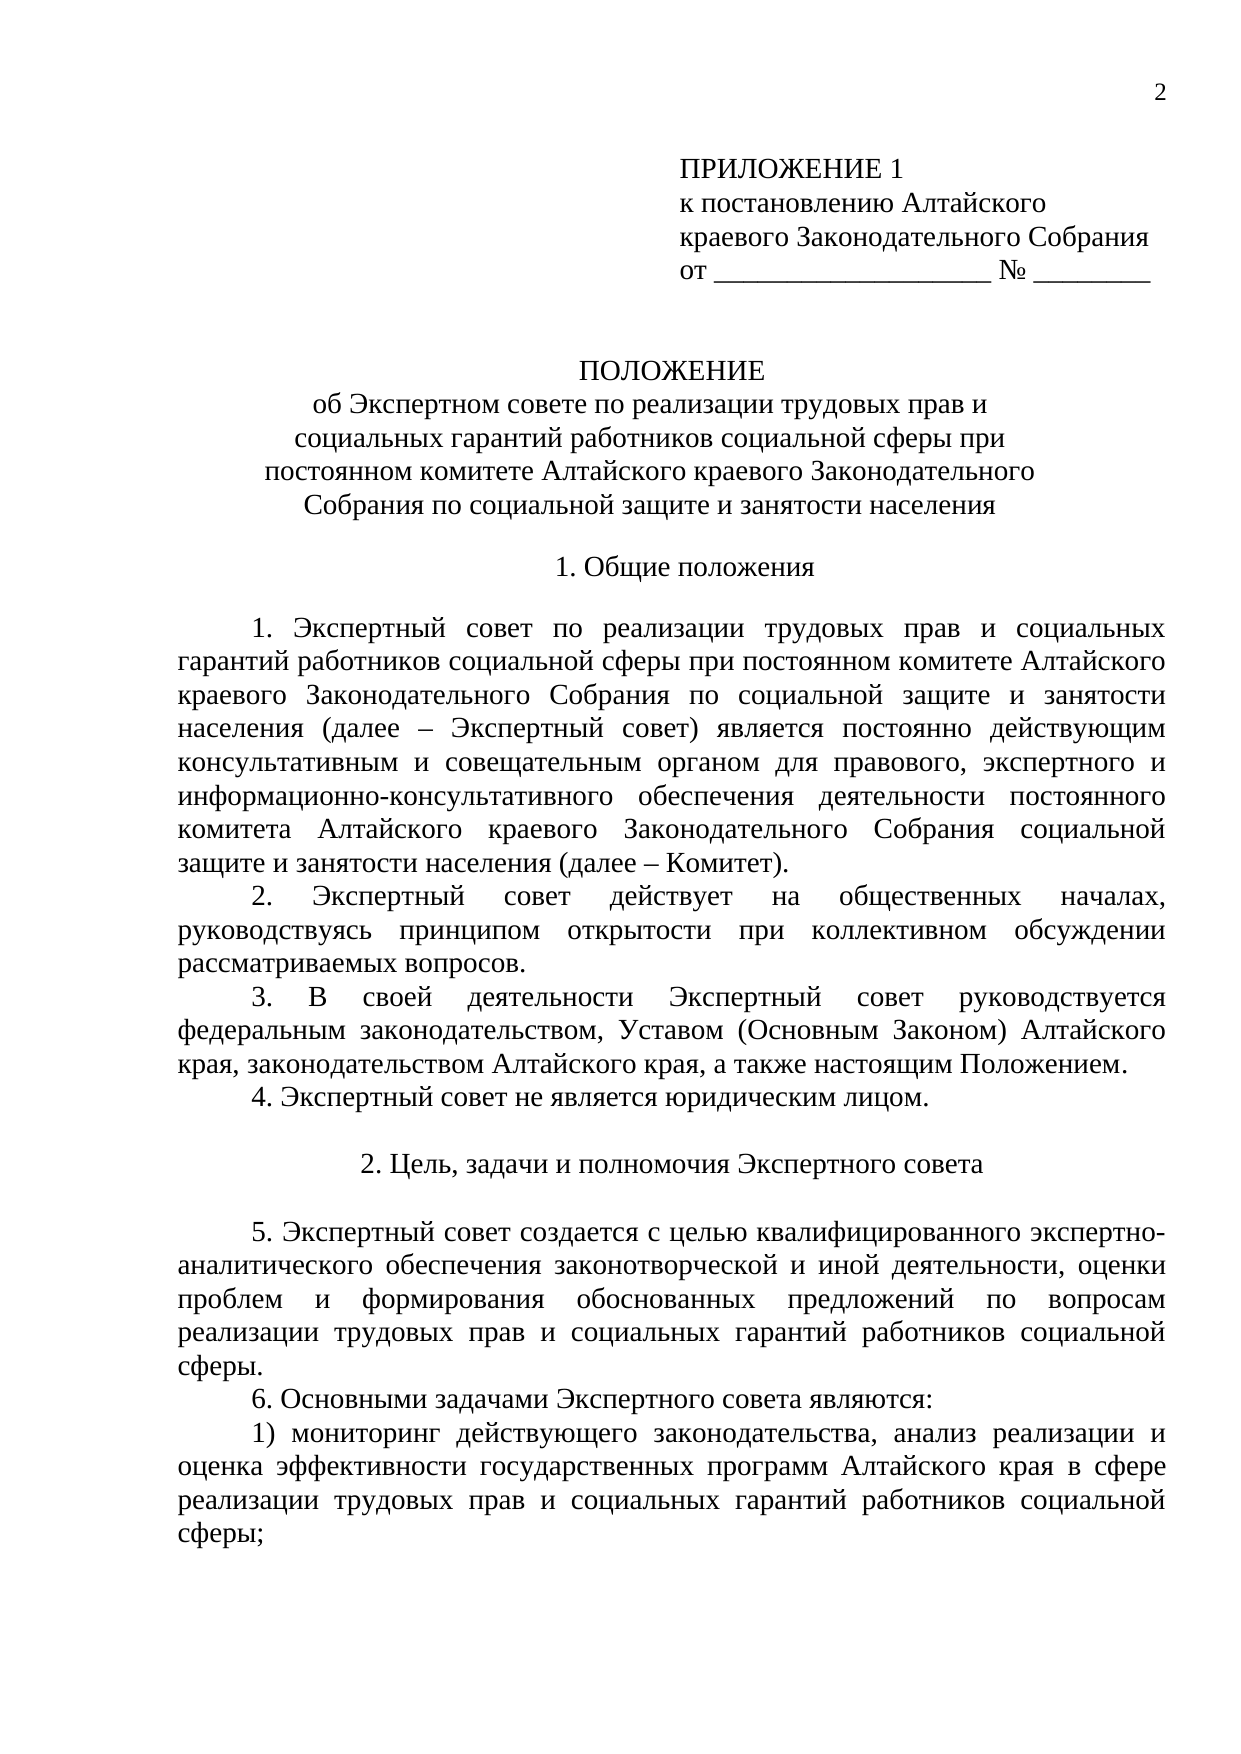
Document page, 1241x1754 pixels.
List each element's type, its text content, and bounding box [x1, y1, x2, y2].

list 6. Основными задачами Экспертного совета являются: [177, 1381, 1167, 1415]
text 3. В своей деятельности Экспертный совет руководствуется федеральным законодательством, Уставом (Основным Законом) Алтайского края, законодательством Алтайского края, а также настоящим Положением. [177, 979, 1167, 1079]
text 5. Экспертный совет создается с целью квалифицированного экспертно-аналитического обеспечения законотворческой и иной деятельности, оценки проблем и формирования обоснованных предложений по вопросам реализации трудовых прав и социальных гарантий работников социальной сферы. [177, 1214, 1167, 1381]
text к постановлению Алтайского [679, 185, 1167, 219]
text 4. Экспертный совет не является юридическим лицом. [177, 1079, 1167, 1113]
text от ___________________ № ________ [679, 252, 1167, 286]
text ПРИЛОЖЕНИЕ 1 [679, 152, 1167, 185]
text ПОЛОЖЕНИЕ [177, 353, 1167, 386]
text 2. Цель, задачи и полномочия Экспертного совета [177, 1147, 1167, 1180]
text об Экспертном совете по реализации трудовых прав и социальных гарантий работников социальной сферы при постоянном комитете Алтайского краевого Законодательного Собрания по социальной защите и занятости населения [251, 386, 1048, 521]
text 1) мониторинг действующего законодательства, анализ реализации и оценка эффективности государственных программ Алтайского края в сфере реализации трудовых прав и социальных гарантий работников социальной сферы; [177, 1415, 1167, 1549]
text 2. Экспертный совет действует на общественных началах, руководствуясь принципом открытости при коллективном обсуждении рассматриваемых вопросов. [177, 878, 1167, 979]
text краевого Законодательного Собрания [679, 219, 1167, 252]
list Общие положения [554, 549, 1167, 583]
text 1. Экспертный совет по реализации трудовых прав и социальных гарантий работников социальной сферы при постоянном комитете Алтайского краевого Законодательного Собрания по социальной защите и занятости населения (далее – Экспертный совет) является постоянно действующим консультативным и совещательным органом для правового, экспертного и информационно-консультативного обеспечения деятельности постоянного комитета Алтайского краевого Законодательного Собрания социальной защите и занятости населения (далее – Комитет). [177, 610, 1167, 878]
